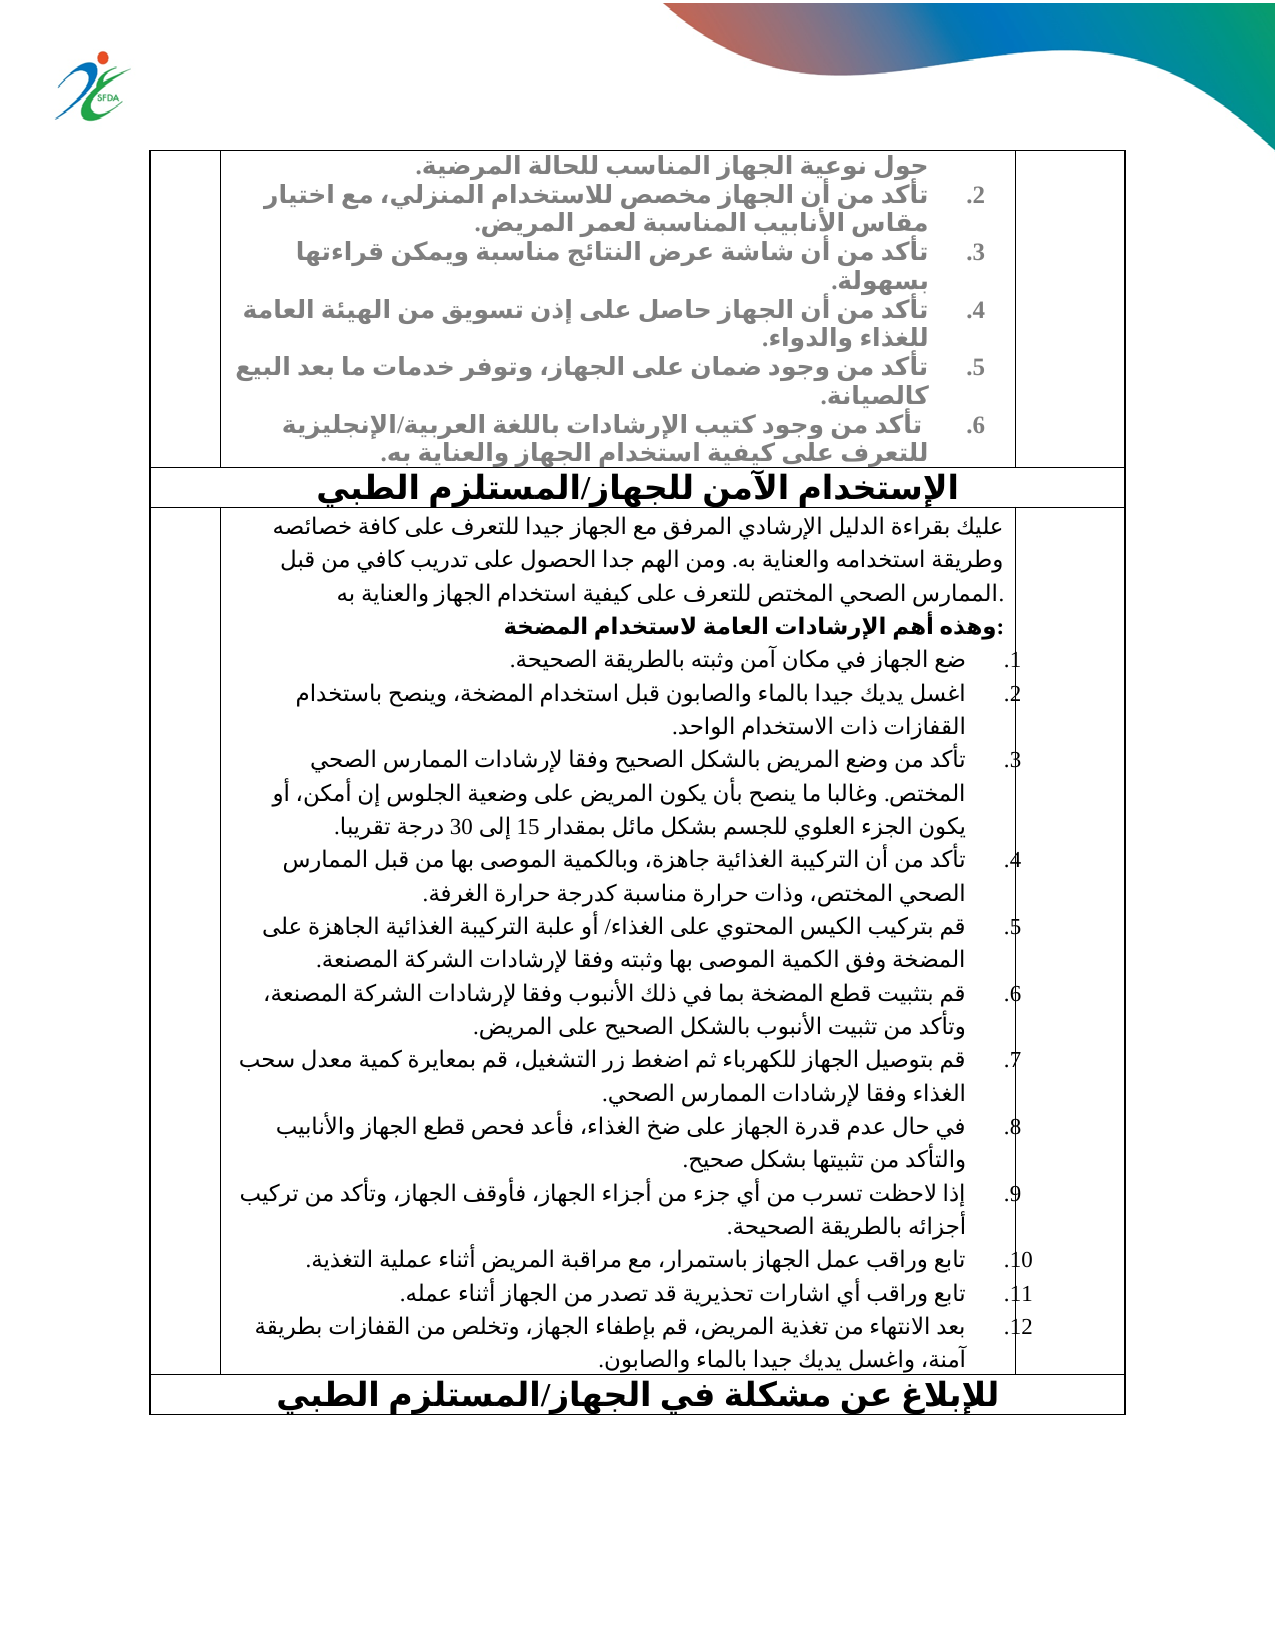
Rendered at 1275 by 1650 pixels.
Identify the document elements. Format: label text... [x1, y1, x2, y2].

picture [4, 3, 1275, 177]
table_cell عليك بقراءة الدليل الإرشادي المرفق مع الجهاز جيدا للتعرف على كافة خصائصه وطريقة استخدامه والعناية به. ومن الهم جدا الحصول على تدريب كافي من قبل الممارس الصحي المختص للتعرف على كيفية استخدام الجهاز والعناية به. وهذه أهم الإرشادات العامة لاستخدام المضخة: ضع الجهاز في مكان آمن وثبته بالطريقة الصحيحة. اغسل يديك جيدا بالماء والصابون قبل استخدام المضخة، وينصح باستخدام القفازات ذات الاستخدام الواحد. تأكد من وضع المريض بالشكل الصحيح وفقا لإرشادات الممارس الصحي المختص. وغالبا ما ينصح بأن يكون المريض على وضعية الجلوس إن أمكن، أو يكون الجزء العلوي للجسم بشكل مائل بمقدار 15 إلى 30 درجة تقريبا. تأكد من أن التركيبة الغذائية جاهزة، وبالكمية الموصى بها من قبل الممارس الصحي المختص، وذات حرارة مناسبة كدرجة حرارة الغرفة. قم بتركيب الكيس المحتوي على الغذاء/ أو علبة التركيبة الغذائية الجاهزة على المضخة وفق الكمية الموصى بها وثبته وفقا لإرشادات الشركة المصنعة. قم بتثبيت قطع المضخة بما في ذلك الأنبوب وفقا لإرشادات الشركة المصنعة، وتأكد من تثبيت الأنبوب بالشكل الصحيح على المريض. قم بتوصيل الجهاز للكهرباء ثم اضغط زر التشغيل، قم بمعايرة كمية معدل سحب الغذاء وفقا لإرشادات الممارس الصحي. في حال عدم قدرة الجهاز على ضخ الغذاء، فأعد فحص قطع الجهاز والأنابيب والتأكد من تثبيتها بشكل صحيح. إذا لاحظت تسرب من أي جزء من أجزاء الجهاز، فأوقف الجهاز، وتأكد من تركيب أجزائه بالطريقة الصحيحة. تابع وراقب عمل الجهاز باستمرار، مع مراقبة المريض أثناء عملية التغذية. تابع وراقب أي اشارات تحذيرية قد تصدر من الجهاز أثناء عمله. بعد الانتهاء من تغذية المريض، قم بإطفاء الجهاز، وتخلص من القفازات بطريقة آمنة، واغسل يديك جيدا بالماء والصابون. [221, 508, 1015, 1374]
table_cell للإبلاغ عن مشكلة في الجهاز/المستلزم الطبي [151, 1375, 1124, 1414]
table_cell [1016, 151, 1124, 467]
table_cell [151, 151, 220, 467]
table_cell الإستخدام الآمن للجهاز/المستلزم الطبي [151, 468, 1124, 507]
table_cell [1016, 508, 1124, 1374]
table_cell [151, 508, 220, 1374]
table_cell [221, 151, 1015, 467]
